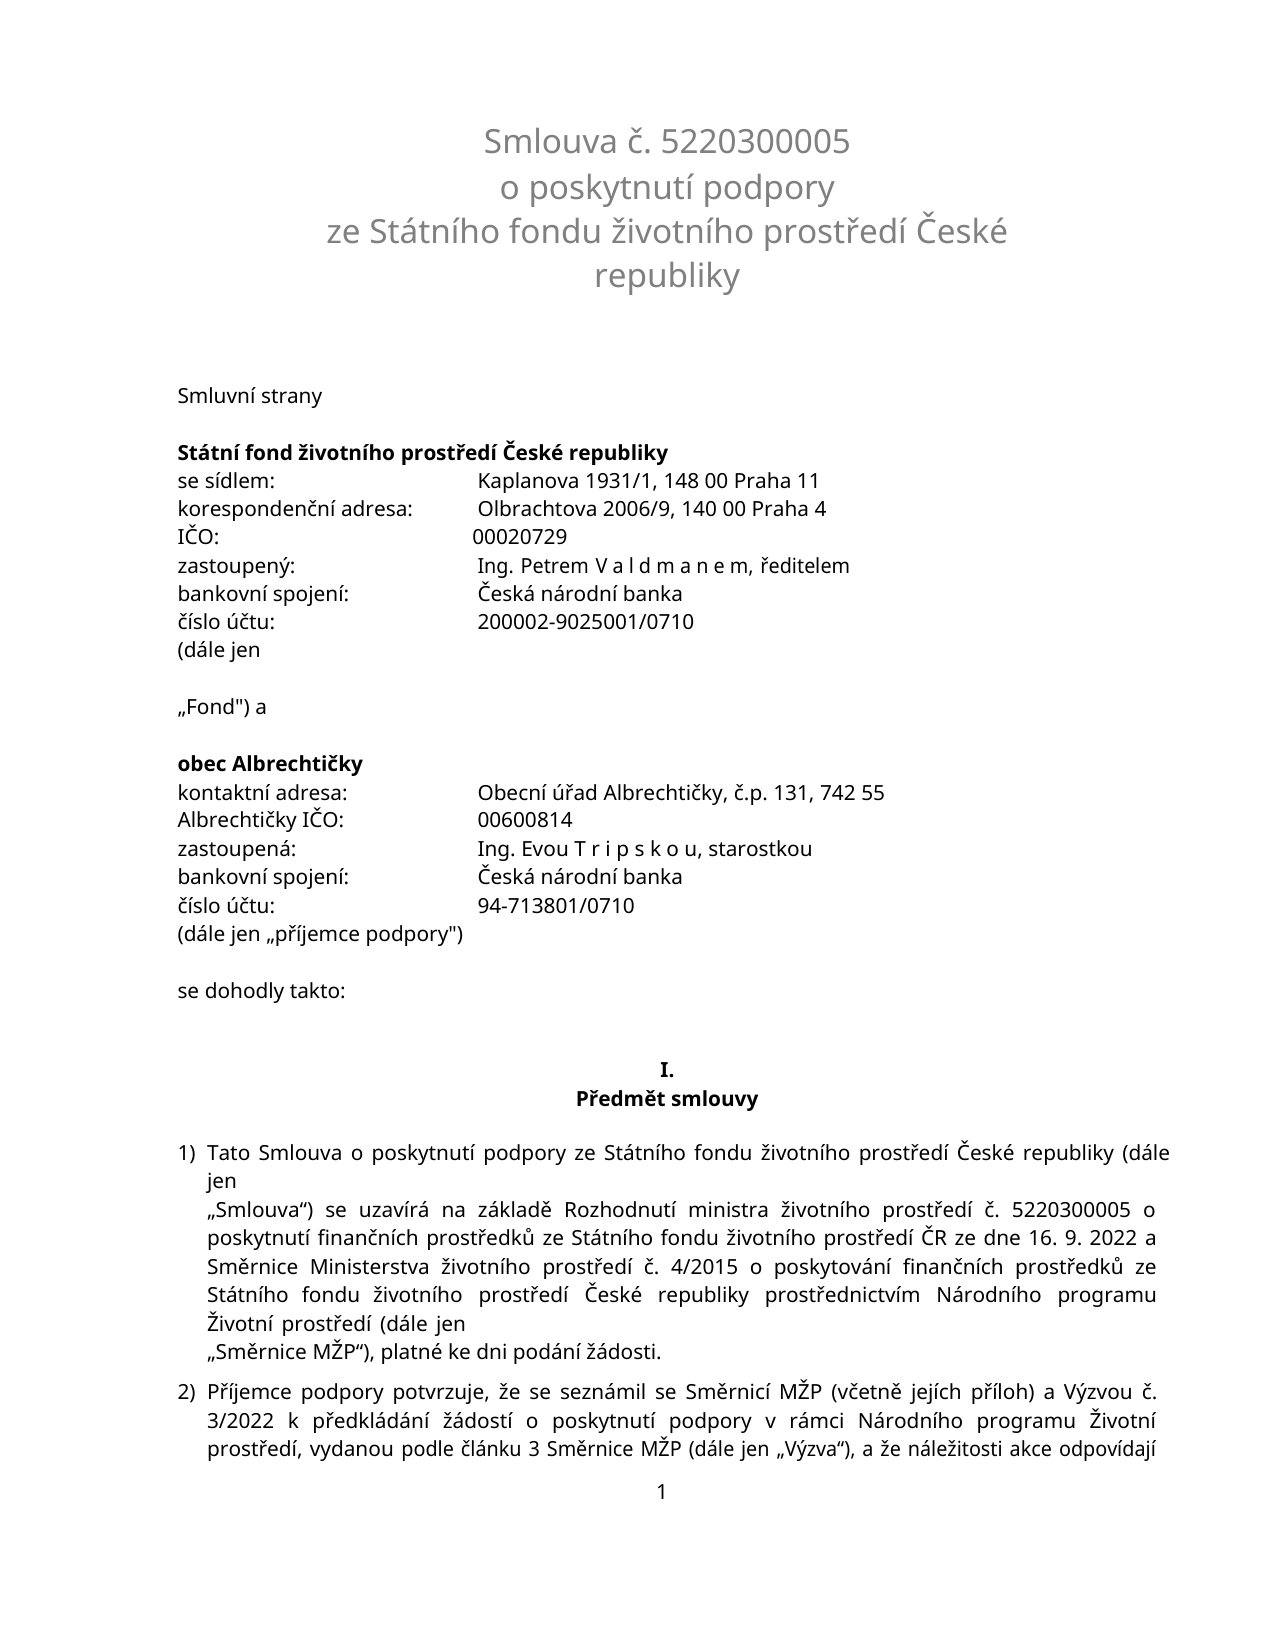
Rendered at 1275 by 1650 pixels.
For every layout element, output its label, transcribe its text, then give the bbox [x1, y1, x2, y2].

text o poskytnutí podpory [272, 164, 1062, 208]
text číslo účtu: 200002-9025001/0710 [177, 608, 1171, 635]
text zastoupený: Ing. Petrem V a l d m a n e m, ředitelem [177, 551, 1171, 579]
subtitle Předmět smlouvy [272, 1084, 1061, 1112]
text Smlouva č. 5220300005 [272, 118, 1062, 163]
text bankovní spojení: Česká národní banka [177, 579, 1171, 608]
text (dále jen „Fond") a [177, 635, 331, 721]
text číslo účtu: 94-713801/0710 [177, 891, 1171, 919]
subtitle Státní fond životního prostředí České republiky [177, 438, 1171, 466]
text kontaktní adresa: Obecní úřad Albrechtičky, č.p. 131, 742 55 Albrechtičky IČO: 00600814 [177, 778, 979, 833]
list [177, 1377, 1157, 1463]
text ze Státního fondu životního prostředí České republiky [272, 208, 1061, 296]
subtitle I. [272, 1056, 1062, 1084]
text „Směrnice MŽP“), platné ke dni podání žádosti. [207, 1337, 1171, 1365]
text Smluvní strany [177, 382, 1171, 410]
list Tato Smlouva o poskytnutí podpory ze Státního fondu životního prostředí České republiky (dále jen [177, 1138, 1171, 1195]
text IČO: 00020729 [177, 522, 1171, 551]
subtitle obec Albrechtičky [177, 749, 1171, 778]
text se dohodly takto: [177, 976, 1171, 1004]
text (dále jen „příjemce podpory") [177, 919, 1171, 948]
text „Smlouva“) se uzavírá na základě Rozhodnutí ministra životního prostředí č. 5220300005 o poskytnutí finančních prostředků ze Státního fondu životního prostředí ČR ze dne 16. 9. 2022 a Směrnice Ministerstva životního prostředí č. 4/2015 o poskytování finančních prostředků ze Státního fondu životního prostředí České republiky prostřednictvím Národního programu Životní prostředí (dále jen [207, 1195, 1157, 1337]
text korespondenční adresa: Olbrachtova 2006/9, 140 00 Praha 4 [177, 494, 1171, 522]
text se sídlem: Kaplanova 1931/1, 148 00 Praha 11 [177, 466, 1171, 494]
text zastoupená: Ing. Evou T r i p s k o u, starostkou [177, 834, 1171, 862]
text bankovní spojení: Česká národní banka [177, 862, 1171, 891]
